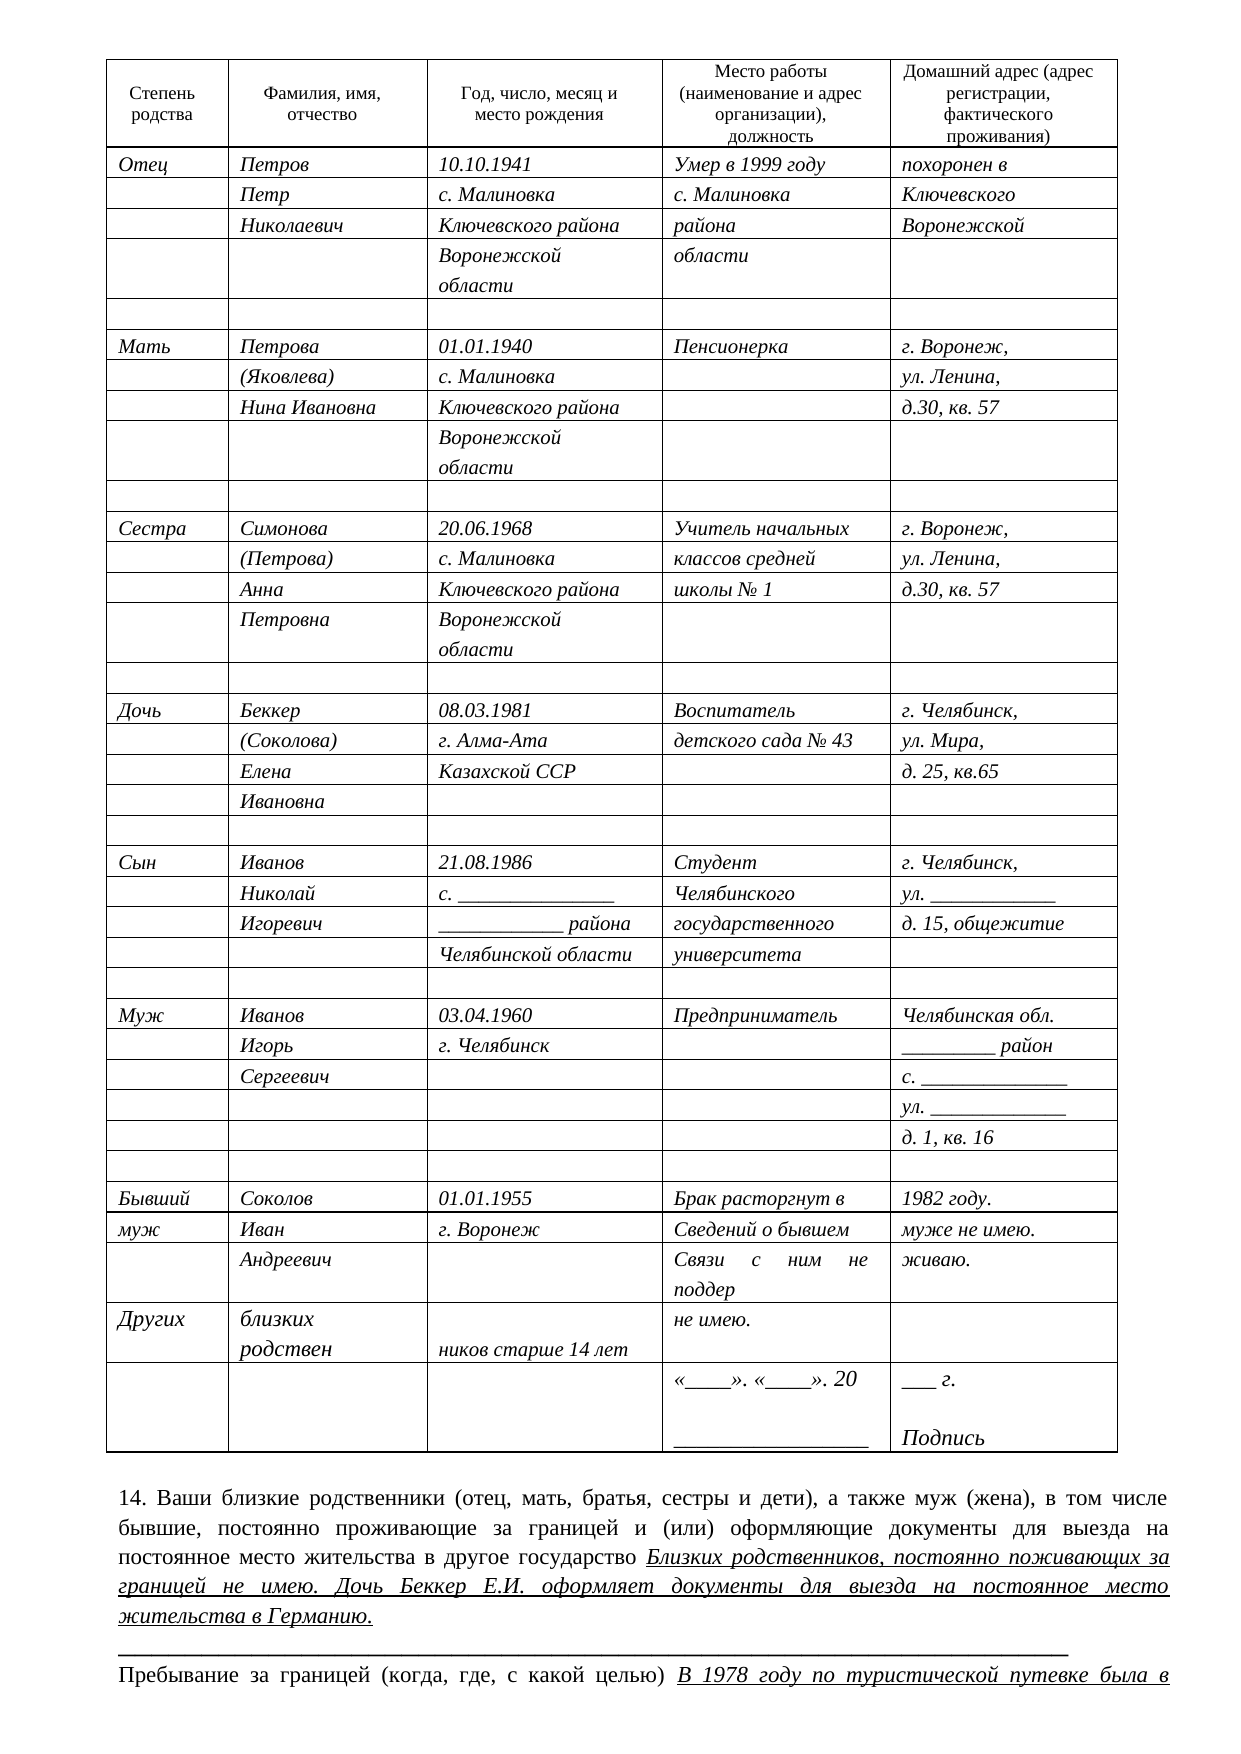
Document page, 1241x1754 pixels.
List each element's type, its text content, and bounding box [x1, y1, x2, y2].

table_cell [229, 1121, 427, 1150]
table_cell Казахской ССР [428, 755, 662, 784]
table_cell [663, 663, 890, 693]
table_cell Иван [229, 1213, 427, 1242]
table_cell [891, 938, 1117, 967]
table_cell с. Малиновка [428, 542, 662, 572]
table_cell [229, 421, 427, 480]
table_cell с. ______________ [891, 1060, 1117, 1089]
table_cell г. Челябинск, [891, 694, 1117, 723]
table_cell ников старше 14 лет [428, 1303, 662, 1362]
table_cell Анна [229, 573, 427, 602]
table_cell 08.03.1981 [428, 694, 662, 723]
table_cell г. Челябинск [428, 1029, 662, 1059]
table_cell (Яковлева) [229, 360, 427, 389]
table_cell Умер в 1999 году [663, 148, 890, 177]
table_cell [891, 603, 1117, 662]
table_cell [428, 481, 662, 511]
table_cell д. 15, общежитие [891, 907, 1117, 937]
table_cell [663, 785, 890, 815]
table_cell [229, 239, 427, 298]
table_cell [891, 785, 1117, 815]
table_cell 1982 году. [891, 1182, 1117, 1211]
table_cell [229, 968, 427, 998]
table_cell Николай [229, 877, 427, 906]
table_cell Связи с ним не поддер [663, 1243, 890, 1302]
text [118, 1659, 1170, 1688]
table_cell Сведений о бывшем [663, 1213, 890, 1242]
table_cell [229, 1363, 427, 1451]
table_cell [107, 1363, 228, 1451]
table_cell [107, 663, 228, 693]
table_cell [107, 907, 228, 937]
table_cell 21.08.1986 [428, 846, 662, 876]
table_cell Андреевич [229, 1243, 427, 1302]
table_cell университета [663, 938, 890, 967]
table_cell [428, 663, 662, 693]
table_cell [107, 391, 228, 420]
table_cell Сергеевич [229, 1060, 427, 1089]
table_cell (Петрова) [229, 542, 427, 572]
table_cell [229, 1090, 427, 1120]
table_cell Воронежской [891, 209, 1117, 238]
table_cell Челябинская обл. [891, 999, 1117, 1028]
table_cell Студент [663, 846, 890, 876]
table_cell [428, 785, 662, 815]
table_cell [107, 816, 228, 845]
table_cell Петрова [229, 330, 427, 359]
table_cell [663, 968, 890, 998]
table_cell [428, 1121, 662, 1150]
table_cell г. Челябинск, [891, 846, 1117, 876]
table_cell классов средней [663, 542, 890, 572]
table_cell 20.06.1968 [428, 512, 662, 541]
table_cell с. Малиновка [428, 178, 662, 207]
table_cell похоронен в [891, 148, 1117, 177]
table_cell Ключевского [891, 178, 1117, 207]
table_cell с. _______________ [428, 877, 662, 906]
table_cell [891, 1303, 1117, 1362]
table_cell Иванов [229, 846, 427, 876]
table_cell с. Малиновка [663, 178, 890, 207]
table_cell Челябинской области [428, 938, 662, 967]
table_cell [229, 816, 427, 845]
table_cell Воронежской области [428, 239, 662, 298]
table_cell [891, 421, 1117, 480]
table_cell Нина Ивановна [229, 391, 427, 420]
table_cell [107, 481, 228, 511]
table_cell не имею. [663, 1303, 890, 1362]
table_cell Беккер [229, 694, 427, 723]
table_cell Петров [229, 148, 427, 177]
table_cell [663, 421, 890, 480]
table_cell с. Малиновка [428, 360, 662, 389]
table_cell Пенсионерка [663, 330, 890, 359]
table_cell [107, 178, 228, 207]
table_cell Бывший [107, 1182, 228, 1211]
text 14. Ваши близкие родственники (отец, мать, братья, сестры и дети), а также муж (жена), в том числе бывшие, постоянно проживающие за границей и (или) оформляющие документы для выезда на постоянное место жительства в другое государство Близких родственников, постоянно поживающих за границей не имею. Дочь Беккер Е.И. оформляет документы для выезда на постоянное место жительства в Германию. [118, 1482, 1170, 1595]
table_cell [663, 1029, 890, 1059]
table_cell Иванов [229, 999, 427, 1028]
table_cell [663, 360, 890, 389]
table_cell [428, 968, 662, 998]
table_cell [107, 603, 228, 662]
table_cell ул. Ленина, [891, 542, 1117, 572]
table_header Домашний адрес (адрес регистрации, фактического проживания) [891, 60, 1117, 146]
table_cell [891, 299, 1117, 328]
table_header Год, число, месяц и место рождения [428, 60, 662, 146]
table_cell [107, 968, 228, 998]
table_cell Сын [107, 846, 228, 876]
table_cell [891, 1151, 1117, 1181]
table_cell [107, 1060, 228, 1089]
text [118, 1629, 1170, 1659]
table_cell ул. Мира, [891, 724, 1117, 754]
table_cell [428, 1151, 662, 1181]
table_cell д. 1, кв. 16 [891, 1121, 1117, 1150]
table_cell _________ район [891, 1029, 1117, 1059]
table_header Место работы (наименование и адрес организации), должность [663, 60, 890, 146]
text 14. Ваши близкие родственники (отец, мать, братья, сестры и дети), а также муж (жена), в том числе бывшие, постоянно проживающие за границей и (или) оформляющие документы для выезда на постоянное место жительства в другое государство Близких родственников, постоянно поживающих за границей не имею. Дочь Беккер Е.И. оформляет документы для выезда на постоянное место жительства в Германию. [118, 1597, 1170, 1629]
table_cell района [663, 209, 890, 238]
table_cell ____________ района [428, 907, 662, 937]
table_cell [107, 877, 228, 906]
table_cell муже не имею. [891, 1213, 1117, 1242]
table_cell [891, 816, 1117, 845]
table_cell [663, 1090, 890, 1120]
table_cell [107, 724, 228, 754]
table_cell Отец [107, 148, 228, 177]
table_cell [107, 1090, 228, 1120]
table_cell [663, 299, 890, 328]
table_cell [663, 755, 890, 784]
table_cell г. Воронеж [428, 1213, 662, 1242]
table_cell [107, 542, 228, 572]
table_cell Петр [229, 178, 427, 207]
table_cell 01.01.1940 [428, 330, 662, 359]
table_cell [107, 755, 228, 784]
table_cell Елена [229, 755, 427, 784]
table_cell Предприниматель [663, 999, 890, 1028]
table_cell ул. ____________ [891, 877, 1117, 906]
table_cell [107, 1243, 228, 1302]
table_cell Других [107, 1303, 228, 1362]
table_cell ул. _____________ [891, 1090, 1117, 1120]
table_header Фамилия, имя, отчество [229, 60, 427, 146]
table_cell школы № 1 [663, 573, 890, 602]
table_cell 03.04.1960 [428, 999, 662, 1028]
table_cell [107, 239, 228, 298]
table_cell [891, 968, 1117, 998]
table_cell [663, 481, 890, 511]
table_cell [663, 391, 890, 420]
table_cell [428, 1363, 662, 1451]
table_cell [229, 481, 427, 511]
table_cell [428, 1243, 662, 1302]
table_cell Муж [107, 999, 228, 1028]
table_cell области [663, 239, 890, 298]
table_cell д. 25, кв.65 [891, 755, 1117, 784]
table_header Степень родства [107, 60, 228, 146]
table_cell г. Воронеж, [891, 512, 1117, 541]
table_cell Воспитатель [663, 694, 890, 723]
table_cell [229, 938, 427, 967]
table_cell г. Алма-Ата [428, 724, 662, 754]
table_cell Учитель начальных [663, 512, 890, 541]
table_cell [428, 1060, 662, 1089]
table_cell [107, 360, 228, 389]
table_cell Соколов [229, 1182, 427, 1211]
table_cell ул. Ленина, [891, 360, 1117, 389]
table_cell [663, 1121, 890, 1150]
table_cell Мать [107, 330, 228, 359]
table_cell [107, 785, 228, 815]
table_cell Воронежской области [428, 421, 662, 480]
table_cell ___ г. Подпись [891, 1363, 1117, 1451]
table_cell [107, 938, 228, 967]
table_cell г. Воронеж, [891, 330, 1117, 359]
table_cell Брак расторгнут в [663, 1182, 890, 1211]
table_cell д.30, кв. 57 [891, 391, 1117, 420]
table_cell [663, 603, 890, 662]
table_cell [891, 663, 1117, 693]
table_cell Дочь [107, 694, 228, 723]
table_cell муж [107, 1213, 228, 1242]
table_cell (Соколова) [229, 724, 427, 754]
table_cell живаю. [891, 1243, 1117, 1302]
table_cell [663, 1060, 890, 1089]
table_cell [107, 421, 228, 480]
table_cell Ключевского района [428, 391, 662, 420]
table_cell Игоревич [229, 907, 427, 937]
table_cell 10.10.1941 [428, 148, 662, 177]
table_cell Ивановна [229, 785, 427, 815]
table_cell [107, 1029, 228, 1059]
table_cell Николаевич [229, 209, 427, 238]
table_cell [229, 299, 427, 328]
table_cell [891, 481, 1117, 511]
table_cell Симонова [229, 512, 427, 541]
table_cell [229, 1151, 427, 1181]
table_cell [891, 239, 1117, 298]
table_cell [107, 299, 228, 328]
table_cell «____». «____». 20 _________________ [663, 1363, 890, 1451]
table_cell детского сада № 43 [663, 724, 890, 754]
table_cell Игорь [229, 1029, 427, 1059]
table_cell [107, 1121, 228, 1150]
table_cell Воронежской области [428, 603, 662, 662]
table_cell [107, 1151, 228, 1181]
table_cell Петровна [229, 603, 427, 662]
table_cell [663, 816, 890, 845]
table_cell [428, 816, 662, 845]
table_cell [107, 573, 228, 602]
table_cell [107, 209, 228, 238]
table_cell Челябинского [663, 877, 890, 906]
table_cell [428, 1090, 662, 1120]
table_cell [428, 299, 662, 328]
table_cell [663, 1151, 890, 1181]
table_cell Ключевского района [428, 209, 662, 238]
table_cell Ключевского района [428, 573, 662, 602]
table_cell [229, 663, 427, 693]
table_cell близких родствен [229, 1303, 427, 1362]
table_cell Сестра [107, 512, 228, 541]
table_cell 01.01.1955 [428, 1182, 662, 1211]
table_cell д.30, кв. 57 [891, 573, 1117, 602]
table_cell государственного [663, 907, 890, 937]
